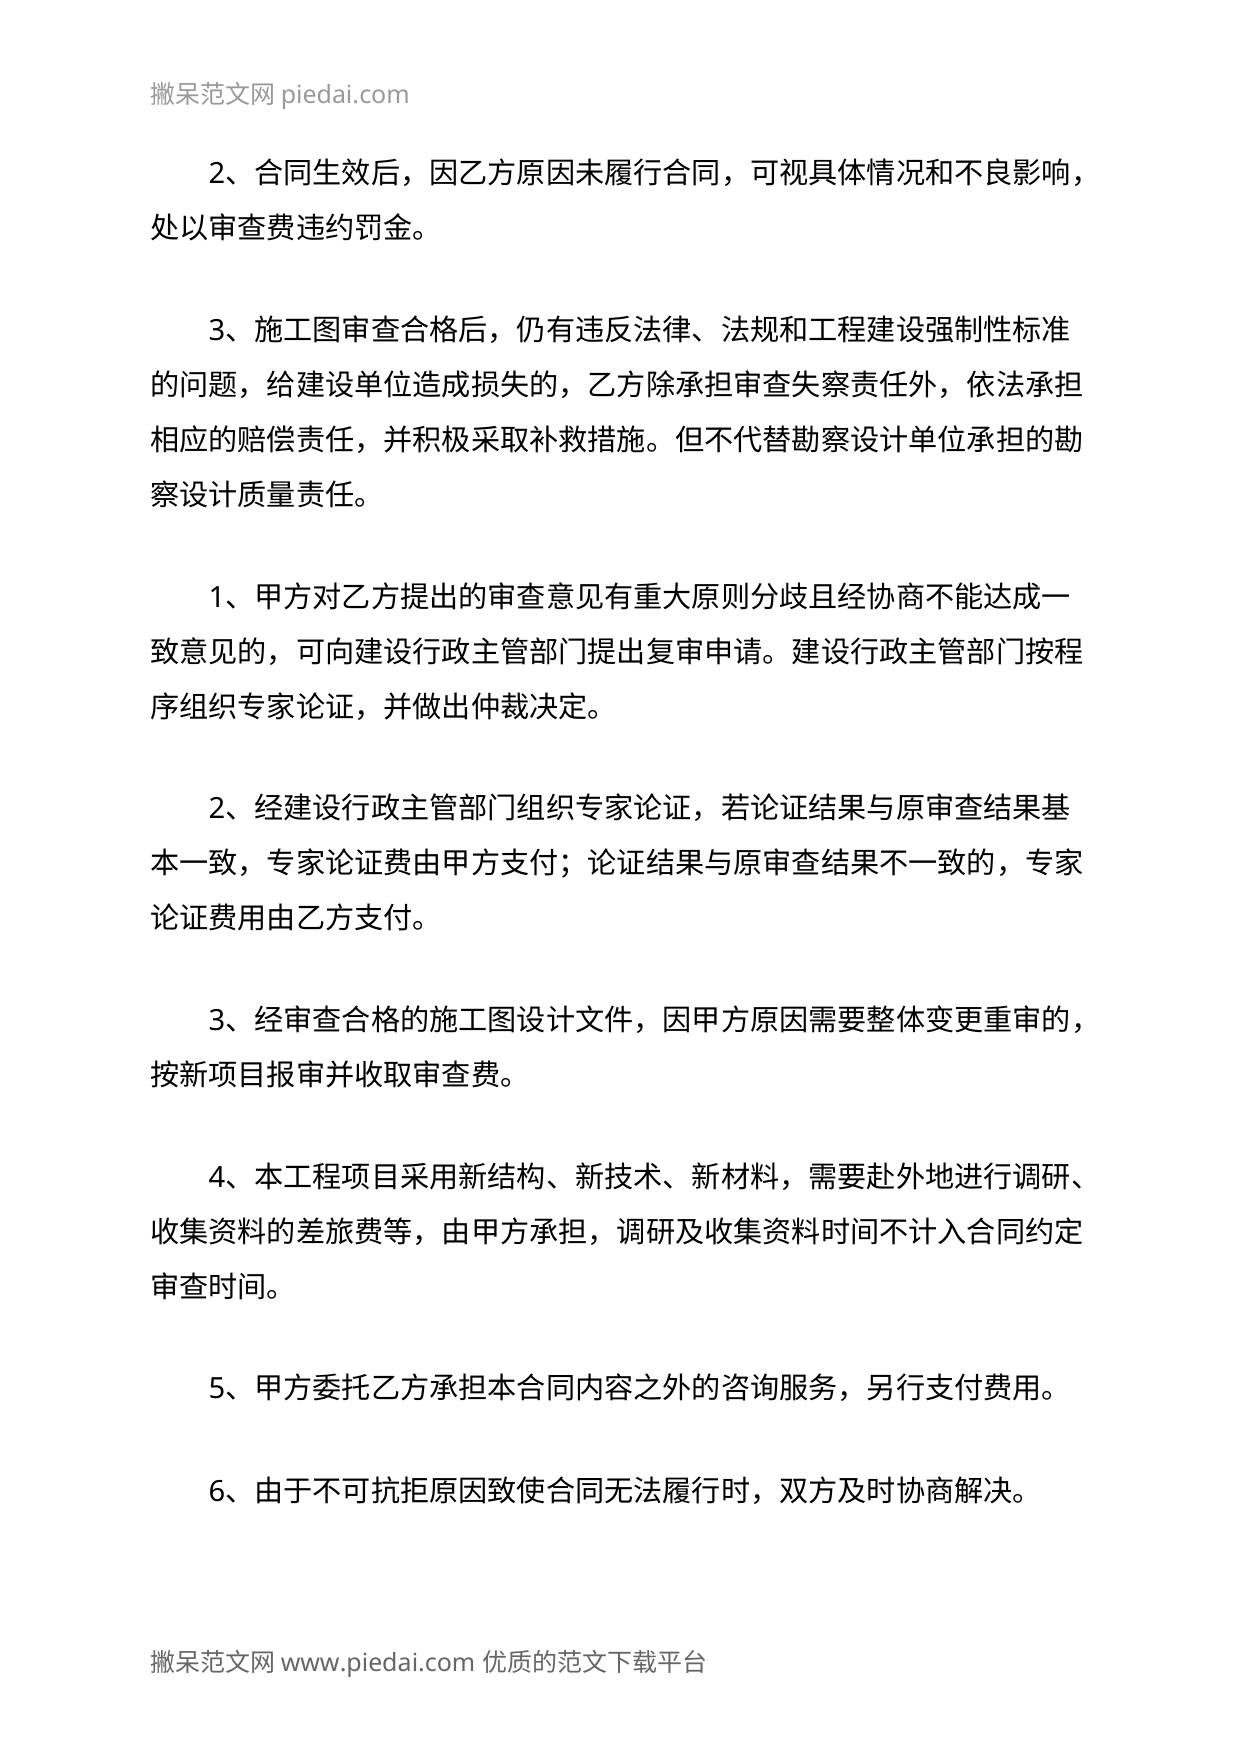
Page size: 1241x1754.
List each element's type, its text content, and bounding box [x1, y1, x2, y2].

text 6、由于不可抗拒原因致使合同无法履行时，双方及时协商解决。 [150, 1467, 1090, 1509]
text 1、甲方对乙方提出的审查意见有重大原则分歧且经协商不能达成一致意见的，可向建设行政主管部门提出复审申请。建设行政主管部门按程序组织专家论证，并做出仲裁决定。 [150, 573, 1090, 726]
text 4、本工程项目采用新结构、新技术、新材料，需要赴外地进行调研、收集资料的差旅费等，由甲方承担，调研及收集资料时间不计入合同约定审查时间。 [150, 1153, 1090, 1306]
text 2、经建设行政主管部门组织专家论证，若论证结果与原审查结果基本一致，专家论证费由甲方支付；论证结果与原审查结果不一致的，专家论证费用由乙方支付。 [150, 785, 1090, 937]
text 3、经审查合格的施工图设计文件，因甲方原因需要整体变更重审的，按新项目报审并收取审查费。 [150, 997, 1090, 1094]
text 3、施工图审查合格后，仍有违反法律、法规和工程建设强制性标准的问题，给建设单位造成损失的，乙方除承担审查失察责任外，依法承担相应的赔偿责任，并积极采取补救措施。但不代替勘察设计单位承担的勘察设计质量责任。 [150, 307, 1090, 514]
text 5、甲方委托乙方承担本合同内容之外的咨询服务，另行支付费用。 [150, 1365, 1090, 1407]
text 2、合同生效后，因乙方原因未履行合同，可视具体情况和不良影响，处以审查费违约罚金。 [150, 150, 1090, 247]
